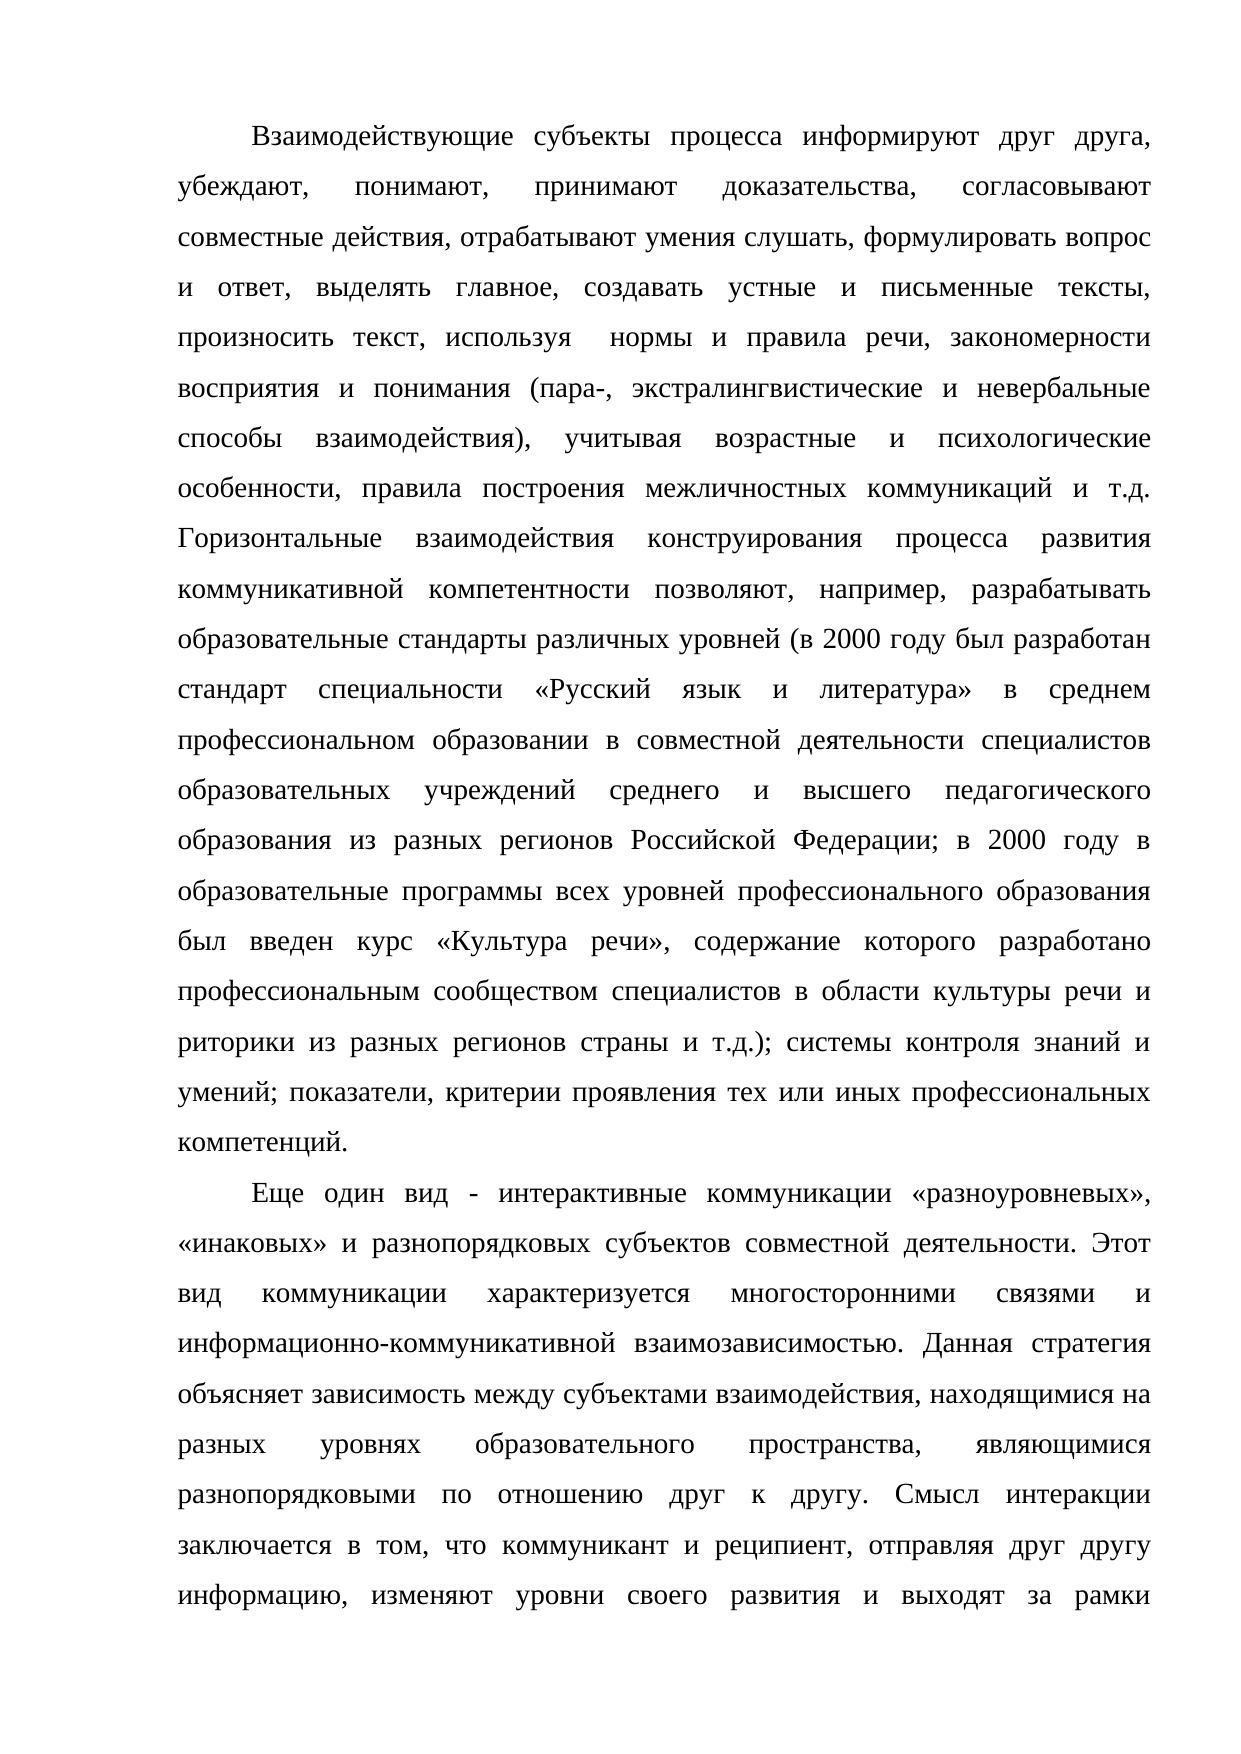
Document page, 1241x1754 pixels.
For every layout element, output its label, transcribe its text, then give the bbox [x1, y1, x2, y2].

text Взаимодействующие субъекты процесса информируют друг друга, убеждают, понимают, принимают доказательства, согласовывают совместные действия, отрабатывают умения слушать, формулировать вопрос и ответ, выделять главное, создавать устные и письменные тексты, произносить текст, используя нормы и правила речи, закономерности восприятия и понимания (пара-, экстралингвистические и невербальные способы взаимодействия), учитывая возрастные и психологические особенности, правила построения межличностных коммуникаций и т.д. Горизонтальные взаимодействия конструирования процесса развития коммуникативной компетентности позволяют, например, разрабатывать образовательные стандарты различных уровней (в 2000 году был разработан стандарт специальности «Русский язык и литература» в среднем профессиональном образовании в совместной деятельности специалистов образовательных учреждений среднего и высшего педагогического образования из разных регионов Российской Федерации; в 2000 году в образовательные программы всех уровней профессионального образования был введен курс «Культура речи», содержание которого разработано профессиональным сообществом специалистов в области культуры речи и риторики из разных регионов страны и т.д.); системы контроля знаний и умений; показатели, критерии проявления тех или иных профессиональных компетенций. [177, 118, 1152, 1158]
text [177, 1175, 1152, 1611]
